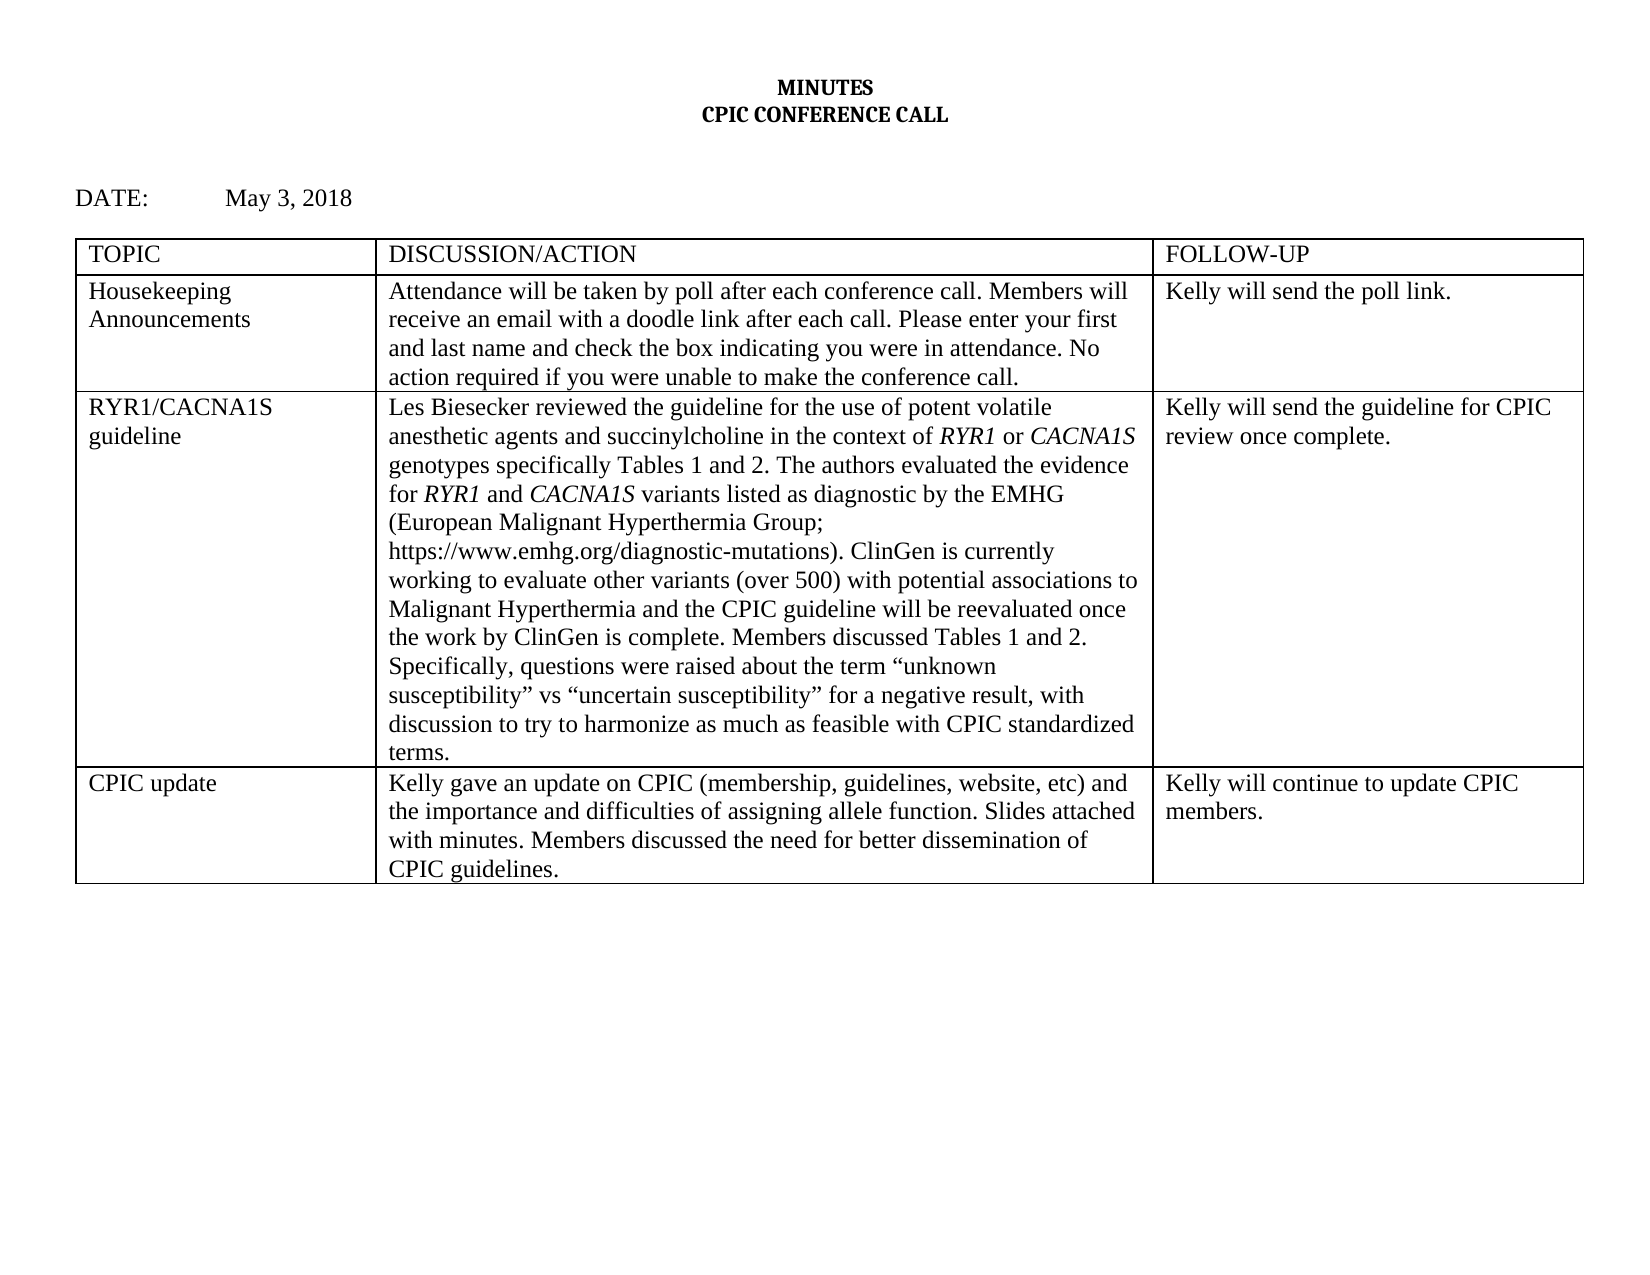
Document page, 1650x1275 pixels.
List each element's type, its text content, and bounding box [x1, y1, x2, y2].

table_cell Housekeeping Announcements [77, 276, 375, 391]
table_cell Kelly gave an update on CPIC (membership, guidelines, website, etc) and the importance and difficulties of assigning allele function. Slides attached with minutes. Members discussed the need for better dissemination of CPIC guidelines. [377, 768, 1152, 883]
table_cell Kelly will send the guideline for CPIC review once complete. [1154, 392, 1583, 766]
table_cell Kelly will send the poll link. [1154, 276, 1583, 391]
table_cell CPIC update [77, 768, 375, 883]
table_cell Kelly will continue to update CPIC members. [1154, 768, 1583, 883]
text CPIC CONFERENCE CALL [75, 101, 1575, 128]
table_header FOLLOW-UP [1154, 240, 1583, 274]
table_cell Attendance will be taken by poll after each conference call. Members will receive an email with a doodle link after each call. Please enter your first and last name and check the box indicating you were in attendance. No action required if you were unable to make the conference call. [377, 276, 1152, 391]
text MINUTES [75, 75, 1575, 101]
table_header TOPIC [77, 240, 375, 274]
text DATE: May 3, 2018 [75, 183, 1575, 212]
table_header DISCUSSION/ACTION [377, 240, 1152, 274]
table_cell RYR1/CACNA1S guideline [77, 392, 375, 766]
table_cell Les Biesecker reviewed the guideline for the use of potent volatile anesthetic agents and succinylcholine in the context of RYR1 or CACNA1S genotypes specifically Tables 1 and 2. The authors evaluated the evidence for RYR1 and CACNA1S variants listed as diagnostic by the EMHG (European Malignant Hyperthermia Group; https://www.emhg.org/diagnostic-mutations). ClinGen is currently working to evaluate other variants (over 500) with potential associations to Malignant Hyperthermia and the CPIC guideline will be reevaluated once the work by ClinGen is complete. Members discussed Tables 1 and 2. Specifically, questions were raised about the term “unknown susceptibility” vs “uncertain susceptibility” for a negative result, with discussion to try to harmonize as much as feasible with CPIC standardized terms. [377, 392, 1152, 766]
